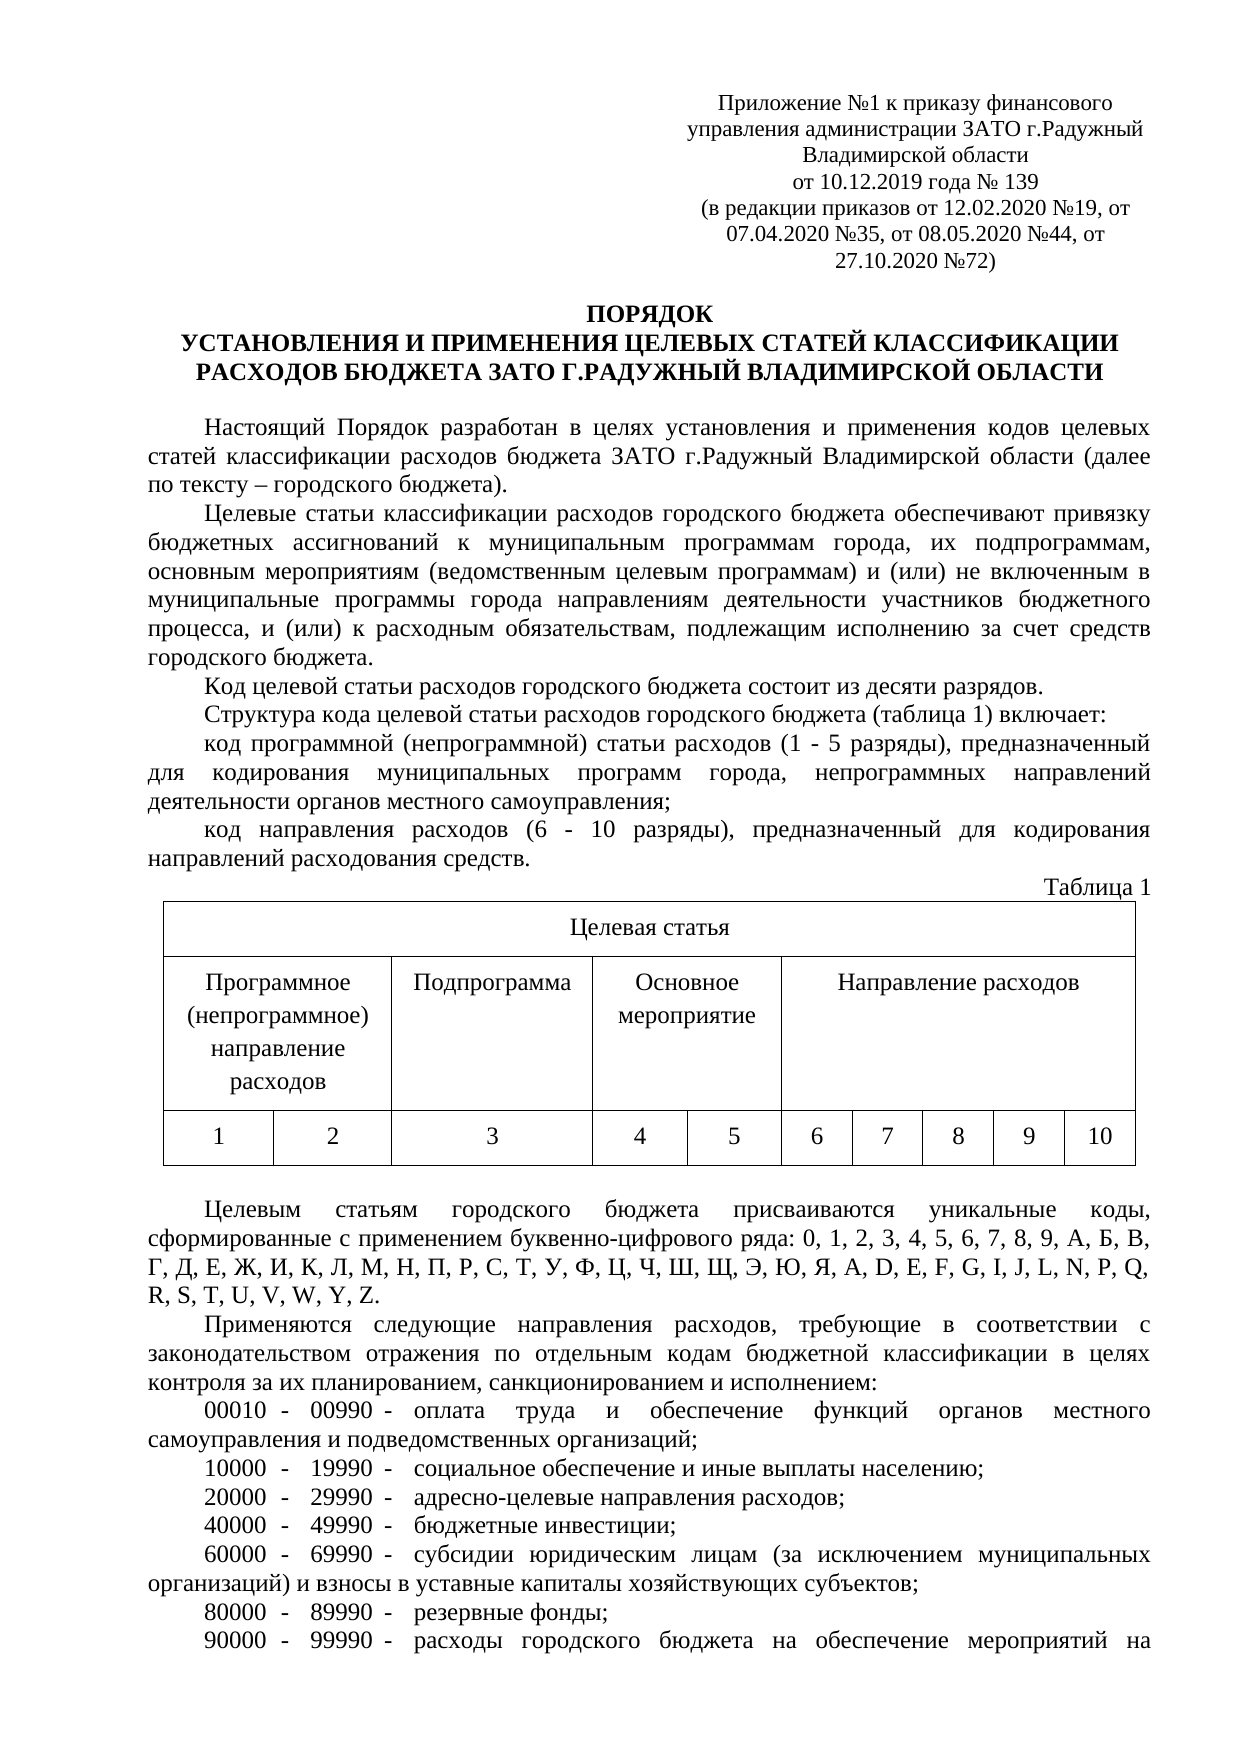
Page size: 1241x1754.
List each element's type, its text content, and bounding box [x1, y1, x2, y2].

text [148, 1626, 1152, 1654]
table_cell 7 [853, 1111, 922, 1164]
text Применяются следующие направления расходов, требующие в соответствии с законодательством отражения по отдельным кодам бюджетной классификации в целях контроля за их планированием, санкционированием и исполнением: [148, 1309, 1152, 1396]
text 10000 - 19990 - социальное обеспечение и иные выплаты населению; [148, 1453, 1152, 1482]
text 40000 - 49990 - бюджетные инвестиции; [148, 1511, 1152, 1539]
text Таблица 1 [148, 872, 1152, 901]
text Код целевой статьи расходов городского бюджета состоит из десяти разрядов. [148, 671, 1152, 699]
table_cell 9 [994, 1111, 1064, 1164]
table_cell 1 [164, 1111, 273, 1164]
text 20000 - 29990 - адресно-целевые направления расходов; [148, 1482, 1152, 1511]
table_cell Подпрограмма [392, 957, 592, 1110]
text (в редакции приказов от 12.02.2020 №19, от 07.04.2020 №35, от 08.05.2020 №44, от 27.10.2020 №72) [679, 194, 1152, 273]
table_cell 3 [392, 1111, 592, 1164]
table_cell Программное (непрограммное) направление расходов [164, 957, 391, 1110]
text Целевые статьи классификации расходов городского бюджета обеспечивают привязку бюджетных ассигнований к муниципальным программам города, их подпрограммам, основным мероприятиям (ведомственным целевым программам) и (или) не включенным в муниципальные программы города направлениям деятельности участников бюджетного процесса, и (или) к расходным обязательствам, подлежащим исполнению за счет средств городского бюджета. [148, 498, 1152, 671]
text Настоящий Порядок разработан в целях установления и применения кодов целевых статей классификации расходов бюджета ЗАТО г.Радужный Владимирской области (далее по тексту – городского бюджета). [148, 412, 1152, 498]
table_cell 6 [782, 1111, 852, 1164]
text Структура кода целевой статьи расходов городского бюджета (таблица 1) включает: [148, 699, 1152, 728]
text 60000 - 69990 - субсидии юридическим лицам (за исключением муниципальных организаций) и взносы в уставные капиталы хозяйствующих субъектов; [148, 1539, 1152, 1597]
table_cell Основное мероприятие [593, 957, 781, 1110]
table_cell Направление расходов [782, 957, 1135, 1110]
text код направления расходов (6 - 10 разряды), предназначенный для кодирования направлений расходования средств. [148, 814, 1152, 872]
text код программной (непрограммной) статьи расходов (1 - 5 разряды), предназначенный для кодирования муниципальных программ города, непрограммных направлений деятельности органов местного самоуправления; [148, 728, 1152, 814]
table_cell 2 [274, 1111, 391, 1164]
title Порядок [148, 299, 1152, 328]
text 80000 - 89990 - резервные фонды; [148, 1597, 1152, 1626]
text Приложение №1 к приказу финансового управления администрации ЗАТО г.Радужный Владимирской области [679, 89, 1152, 168]
table_header Целевая статья [164, 902, 1135, 956]
table_cell 10 [1065, 1111, 1135, 1164]
table_cell 4 [593, 1111, 687, 1164]
text от 10.12.2019 года № 139 [679, 168, 1152, 194]
title установления и применения целевых статей классификации расходов бюджета ЗАТО г.Радужный Владимирской области [148, 328, 1152, 386]
text 00010 - 00990 - оплата труда и обеспечение функций органов местного самоуправления и подведомственных организаций; [148, 1396, 1152, 1453]
text Целевым статьям городского бюджета присваиваются уникальные коды, сформированные с применением буквенно-цифрового ряда: 0, 1, 2, 3, 4, 5, 6, 7, 8, 9, А, Б, В, Г, Д, Е, Ж, И, К, Л, М, Н, П, Р, С, Т, У, Ф, Ц, Ч, Ш, Щ, Э, Ю, Я, A, D, E, F, G, I, J, L, N, P, Q, R, S, T, U, V, W, Y, Z. [148, 1194, 1152, 1309]
table_cell 8 [923, 1111, 993, 1164]
table_cell 5 [688, 1111, 781, 1164]
